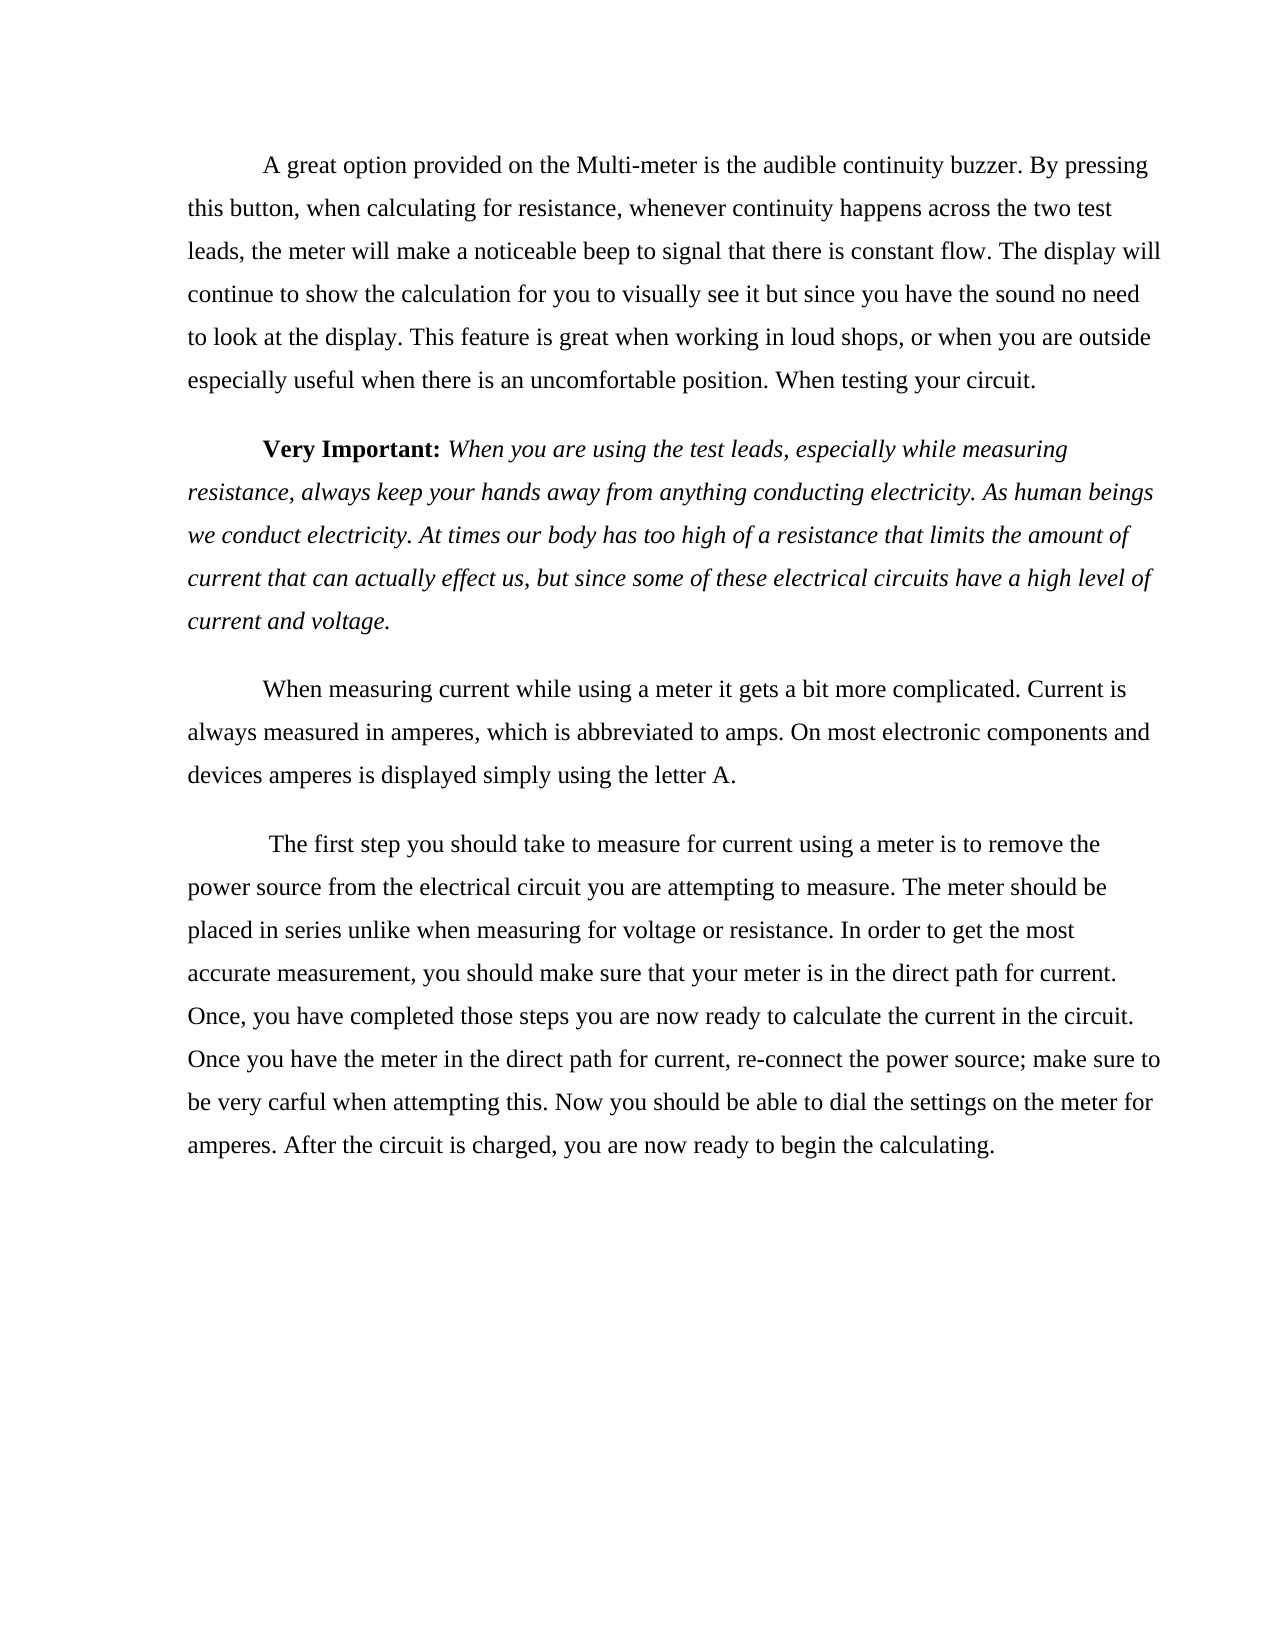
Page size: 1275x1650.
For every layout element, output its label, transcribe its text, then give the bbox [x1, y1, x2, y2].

text A great option provided on the Multi-meter is the audible continuity buzzer. By pressing this button, when calculating for resistance, whenever continuity happens across the two test leads, the meter will make a noticeable beep to signal that there is constant flow. The display will continue to show the calculation for you to visually see it but since you have the sound no need to look at the display. This feature is great when working in loud shops, or when you are outside especially useful when there is an uncomfortable position. When testing your circuit. [187, 150, 1162, 394]
text Very Important: When you are using the test leads, especially while measuring resistance, always keep your hands away from anything conducting electricity. As human beings we conduct electricity. At times our body has too high of a resistance that limits the amount of current that can actually effect us, but since some of these electrical circuits have a high level of current and voltage. [187, 434, 1162, 635]
text When measuring current while using a meter it gets a bit more complicated. Current is always measured in amperes, which is abbreviated to amps. On most electronic components and devices amperes is displayed simply using the letter A. [187, 674, 1162, 789]
text The first step you should take to measure for current using a meter is to remove the power source from the electrical circuit you are attempting to measure. The meter should be placed in series unlike when measuring for voltage or resistance. In order to get the most accurate measurement, you should make sure that your meter is in the direct path for current. Once, you have completed those steps you are now ready to calculate the current in the circuit. Once you have the meter in the direct path for current, re-connect the power source; make sure to be very carful when attempting this. Now you should be able to dial the settings on the meter for amperes. After the circuit is charged, you are now ready to begin the calculating. [187, 829, 1162, 1159]
